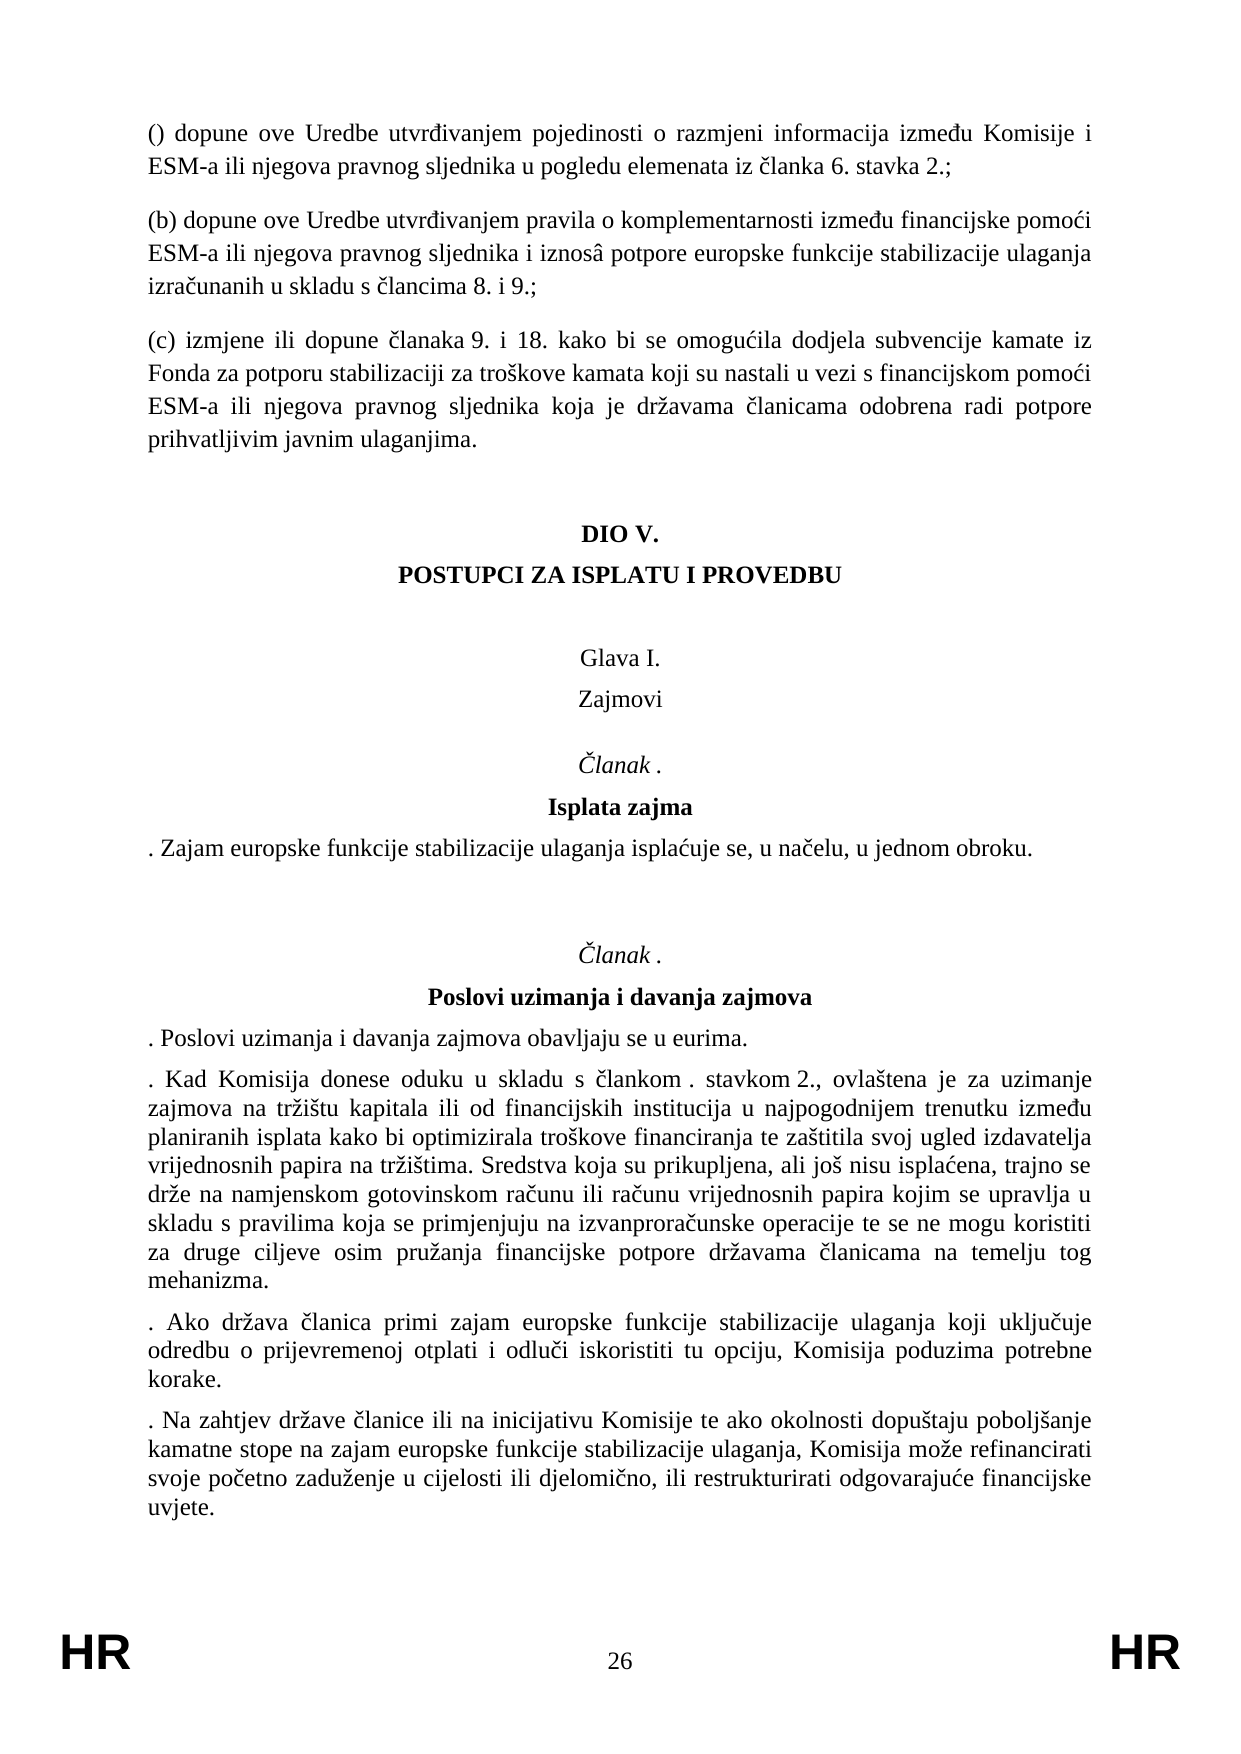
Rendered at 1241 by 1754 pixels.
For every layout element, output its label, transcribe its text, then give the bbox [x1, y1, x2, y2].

text () dopune ove Uredbe utvrđivanjem pojedinosti o razmjeni informacija između Komisije i ESM-a ili njegova pravnog sljednika u pogledu elemenata iz članka 6. stavka 2.; [148, 118, 1093, 180]
text Isplata zajma [148, 792, 1093, 820]
text Zajmovi [148, 684, 1093, 713]
text Poslovi uzimanja i davanja zajmova [148, 982, 1093, 1010]
text . Ako država članica primi zajam europske funkcije stabilizacije ulaganja koji uključuje odredbu o prijevremenoj otplati i odluči iskoristiti tu opciju, Komisija poduzima potrebne korake. [148, 1307, 1093, 1393]
text POSTUPCI ZA ISPLATU I PROVEDBU [148, 560, 1093, 589]
text (b) dopune ove Uredbe utvrđivanjem pravila o komplementarnosti između financijske pomoći ESM-a ili njegova pravnog sljednika i iznosâ potpore europske funkcije stabilizacije ulaganja izračunanih u skladu s člancima 8. i 9.; [148, 205, 1093, 300]
text . Na zahtjev države članice ili na inicijativu Komisije te ako okolnosti dopuštaju poboljšanje kamatne stope na zajam europske funkcije stabilizacije ulaganja, Komisija može refinancirati svoje početno zaduženje u cijelosti ili djelomično, ili restrukturirati odgovarajuće financijske uvjete. [148, 1405, 1093, 1520]
text Članak . [148, 750, 1093, 779]
text (c) izmjene ili dopune članaka 9. i 18. kako bi se omogućila dodjela subvencije kamate iz Fonda za potporu stabilizaciji za troškove kamata koji su nastali u vezi s financijskom pomoći ESM-a ili njegova pravnog sljednika koja je državama članicama odobrena radi potpore prihvatljivim javnim ulaganjima. [148, 325, 1093, 453]
text DIO V. [148, 519, 1093, 548]
text Članak . [148, 940, 1093, 969]
text . Poslovi uzimanja i davanja zajmova obavljaju se u eurima. [148, 1023, 1093, 1052]
text Glava I. [148, 643, 1093, 672]
text . Kad Komisija donese oduku u skladu s člankom . stavkom 2., ovlaštena je za uzimanje zajmova na tržištu kapitala ili od financijskih institucija u najpogodnijem trenutku između planiranih isplata kako bi optimizirala troškove financiranja te zaštitila svoj ugled izdavatelja vrijednosnih papira na tržištima. Sredstva koja su prikupljena, ali još nisu isplaćena, trajno se drže na namjenskom gotovinskom računu ili računu vrijednosnih papira kojim se upravlja u skladu s pravilima koja se primjenjuju na izvanproračunske operacije te se ne mogu koristiti za druge ciljeve osim pružanja financijske potpore državama članicama na temelju tog mehanizma. [148, 1064, 1093, 1294]
text . Zajam europske funkcije stabilizacije ulaganja isplaćuje se, u načelu, u jednom obroku. [148, 833, 1093, 862]
